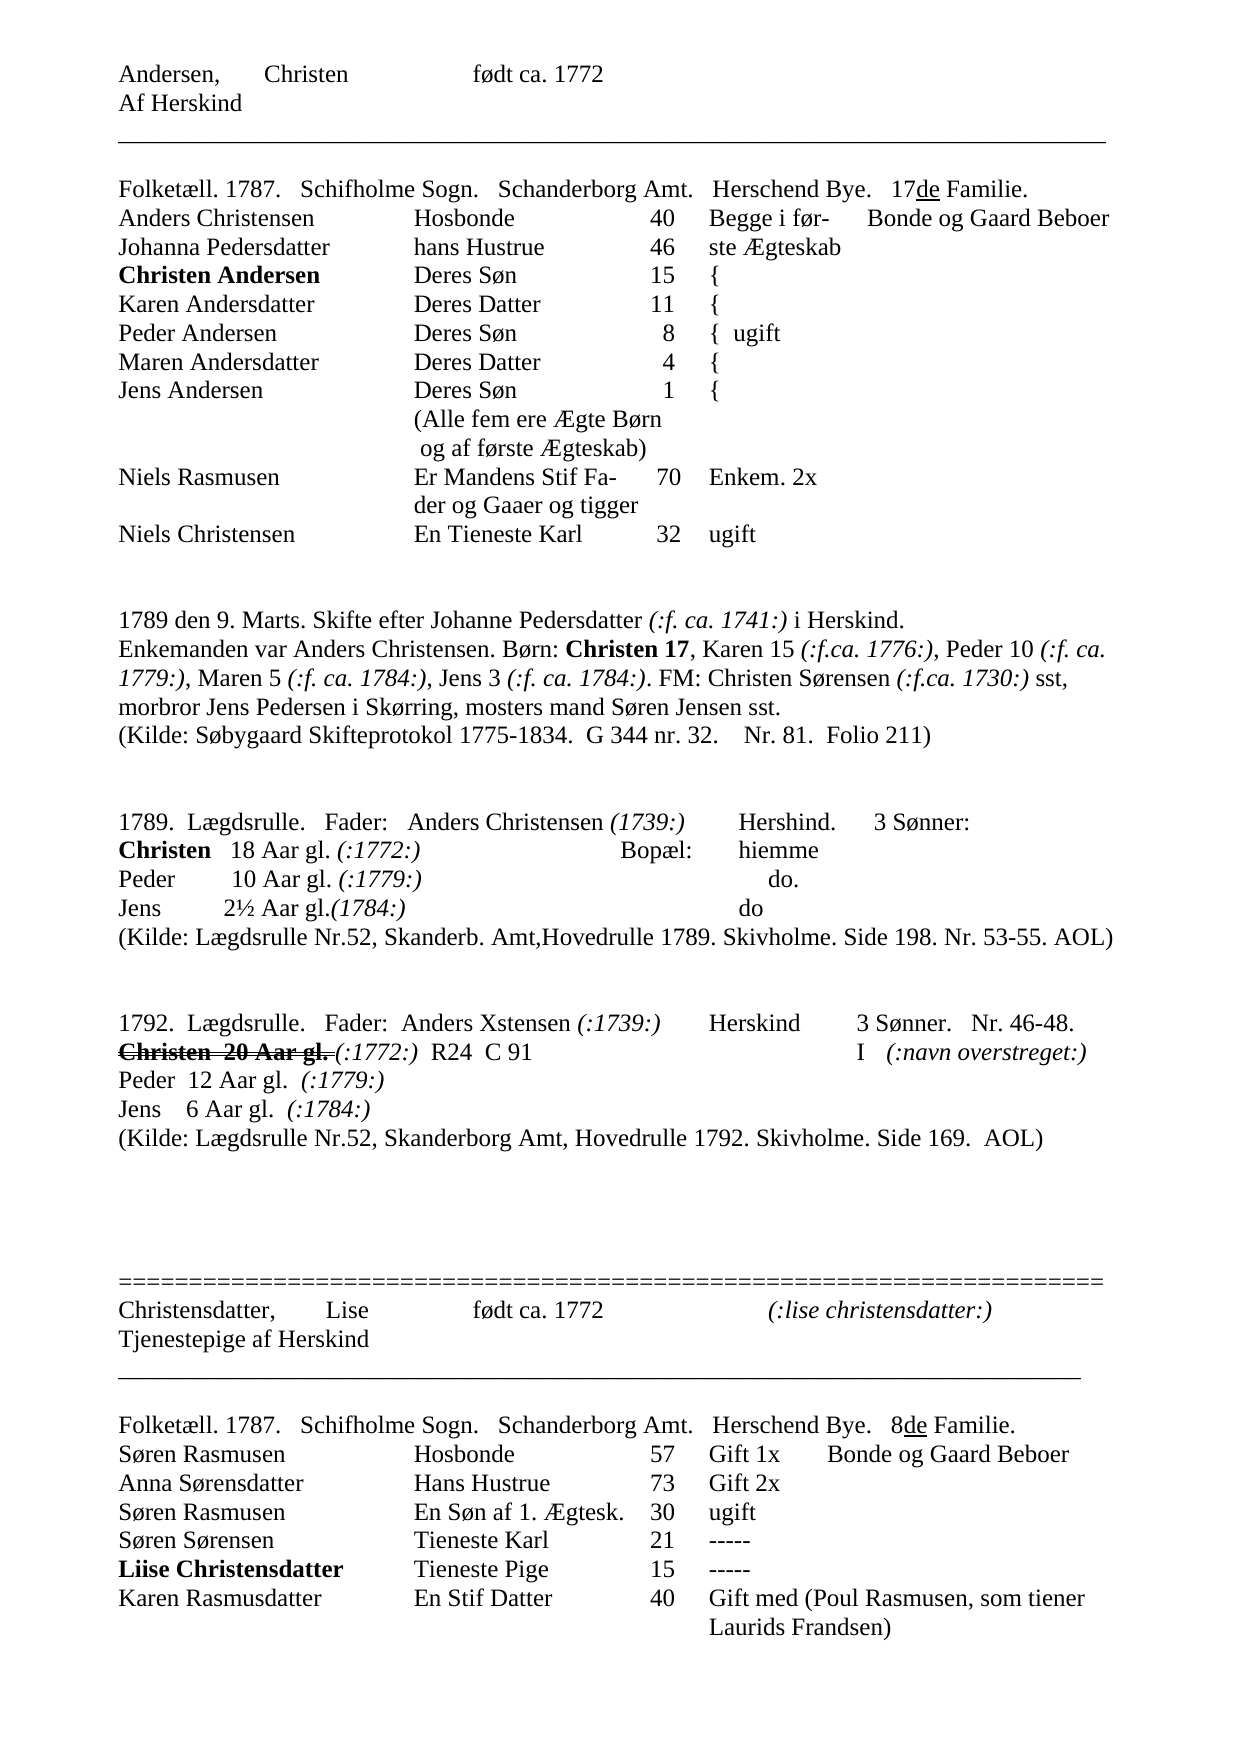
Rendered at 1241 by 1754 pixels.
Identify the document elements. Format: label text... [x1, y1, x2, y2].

text Christensdatter, Lise født ca. 1772 (:lise christensdatter:) [118, 1295, 1146, 1324]
text Folketæll. 1787. Schifholme Sogn. Schanderborg Amt. Herschend Bye. 17de Familie. [118, 174, 1146, 203]
text og af første Ægteskab) [118, 433, 1146, 462]
text (Kilde: Søbygaard Skifteprotokol 1775-1834. G 344 nr. 32. Nr. 81. Folio 211) [118, 720, 1146, 749]
text _____________________________________________________________________________ [118, 1353, 1146, 1382]
text Niels Christensen En Tieneste Karl 32 ugift [118, 519, 1146, 548]
text Liise Christensdatter Tieneste Pige 15 ----- [118, 1554, 1146, 1583]
text Anders Christensen Hosbonde 40 Begge i før- Bonde og Gaard Beboer [118, 203, 1146, 232]
text Søren Rasmusen En Søn af 1. Ægtesk. 30 ugift [118, 1497, 1146, 1525]
text Johanna Pedersdatter hans Hustrue 46 ste Ægteskab [118, 232, 1146, 260]
text Af Herskind [118, 88, 1146, 117]
text 1789. Lægdsrulle. Fader: Anders Christensen (1739:) Hershind. 3 Sønner: [118, 807, 1240, 835]
text (Alle fem ere Ægte Børn [118, 404, 1146, 433]
text 1789 den 9. Marts. Skifte efter Johanne Pedersdatter (:f. ca. 1741:) i Herskind. Enkemanden var Anders Christensen. Børn: Christen 17, Karen 15 (:f.ca. 1776:), Peder 10 (:f. ca. 1779:), Maren 5 (:f. ca. 1784:), Jens 3 (:f. ca. 1784:). FM: Christen Sørensen (:f.ca. 1730:) sst, morbror Jens Pedersen i Skørring, mosters mand Søren Jensen sst. [118, 605, 1146, 720]
text _______________________________________________________________________________ [118, 117, 1146, 145]
text Søren Sørensen Tieneste Karl 21 ----- [118, 1525, 1146, 1554]
text ====================================================================== [118, 1267, 1146, 1295]
text 1792. Lægdsrulle. Fader: Anders Xstensen (:1739:) Herskind 3 Sønner. Nr. 46-48. [118, 1008, 1146, 1037]
text (Kilde: Lægdsrulle Nr.52, Skanderborg Amt, Hovedrulle 1792. Skivholme. Side 169. AOL) [118, 1123, 1146, 1152]
text Tjenestepige af Herskind [118, 1324, 1146, 1353]
text Peder Andersen Deres Søn 8 { ugift [118, 318, 1146, 347]
text Andersen, Christen født ca. 1772 [118, 59, 1146, 88]
text Jens 2½ Aar gl.(1784:) do [118, 893, 1240, 922]
text Niels Rasmusen Er Mandens Stif Fa- 70 Enkem. 2x [118, 462, 1146, 490]
text der og Gaaer og tigger [118, 490, 1146, 519]
text Karen Rasmusdatter En Stif Datter 40 Gift med (Poul Rasmusen, som tiener [118, 1583, 1146, 1612]
text Peder 12 Aar gl. (:1779:) [118, 1065, 1146, 1094]
text Christen 20 Aar gl. (:1772:) R24 C 91 I (:navn overstreget:) [118, 1037, 1146, 1065]
text Søren Rasmusen Hosbonde 57 Gift 1x Bonde og Gaard Beboer [118, 1439, 1146, 1468]
text Folketæll. 1787. Schifholme Sogn. Schanderborg Amt. Herschend Bye. 8de Familie. [118, 1410, 1146, 1439]
text Laurids Frandsen) [118, 1612, 1146, 1640]
text Christen Andersen Deres Søn 15 { [118, 260, 1146, 289]
text (Kilde: Lægdsrulle Nr.52, Skanderb. Amt,Hovedrulle 1789. Skivholme. Side 198. Nr. 53-55. AOL) [118, 922, 1146, 950]
text Christen 18 Aar gl. (:1772:) Bopæl: hiemme [118, 835, 1240, 864]
text Anna Sørensdatter Hans Hustrue 73 Gift 2x [118, 1468, 1146, 1497]
text Karen Andersdatter Deres Datter 11 { [118, 289, 1146, 318]
text Jens Andersen Deres Søn 1 { [118, 375, 1146, 404]
text Peder 10 Aar gl. (:1779:) do. [118, 864, 1240, 893]
text Jens 6 Aar gl. (:1784:) [118, 1094, 1146, 1123]
text Maren Andersdatter Deres Datter 4 { [118, 347, 1146, 375]
